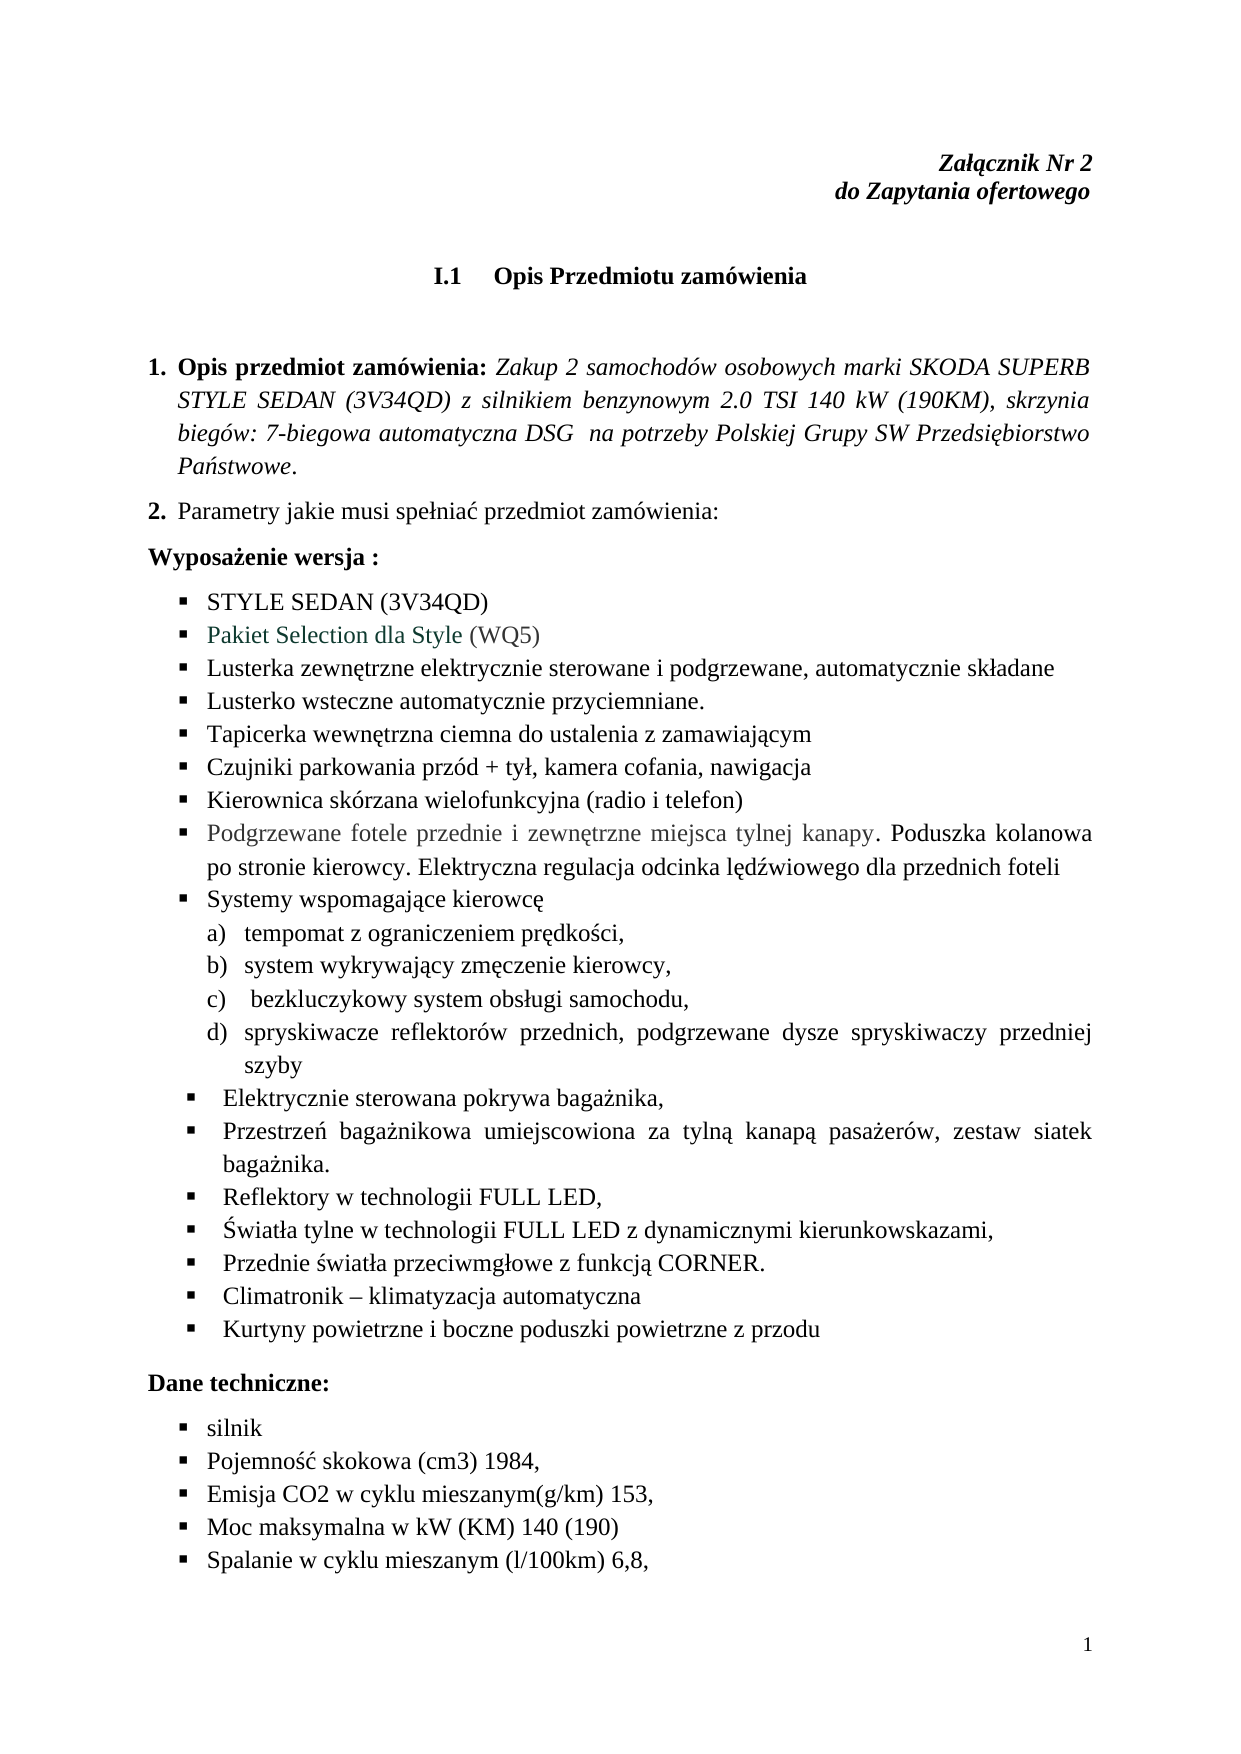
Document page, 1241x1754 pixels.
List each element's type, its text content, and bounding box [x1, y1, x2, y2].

list Opis przedmiot zamówienia: Zakup 2 samochodów osobowych marki SKODA SUPERB STYLE SEDAN (3V34QD) z silnikiem benzynowym 2.0 TSI 140 kW (190KM), skrzynia biegów: 7-biegowa automatyczna DSG na potrzeby Polskiej Grupy SW Przedsiębiorstwo Państwowe. [148, 352, 1093, 479]
list Climatronik – klimatyzacja automatyczna [185, 1281, 1093, 1309]
text Załącznik Nr 2 [148, 148, 1093, 176]
subtitle Opis Przedmiotu zamówienia [148, 261, 1093, 289]
list Przednie światła przeciwmgłowe z funkcją CORNER. [185, 1248, 1093, 1277]
list tempomat z ograniczeniem prędkości, [207, 918, 1093, 946]
list bezkluczykowy system obsługi samochodu, [207, 984, 1093, 1012]
list system wykrywający zmęczenie kierowcy, [207, 951, 1093, 979]
list Podgrzewane fotele przednie i zewnętrzne miejsca tylnej kanapy. Poduszka kolanowa po stronie kierowcy. Elektryczna regulacja odcinka lędźwiowego dla przednich foteli [177, 818, 1093, 880]
list Elektrycznie sterowana pokrywa bagażnika, [185, 1083, 1093, 1111]
list Kierownica skórzana wielofunkcyjna (radio i telefon) [177, 786, 1093, 814]
text Wyposażenie wersja : [148, 542, 1093, 571]
list spryskiwacze reflektorów przednich, podgrzewane dysze spryskiwaczy przedniej szyby [207, 1017, 1093, 1078]
list Czujniki parkowania przód + tył, kamera cofania, nawigacja [177, 752, 1093, 781]
list Światła tylne w technologii FULL LED z dynamicznymi kierunkowskazami, [185, 1215, 1093, 1243]
list Przestrzeń bagażnikowa umiejscowiona za tylną kanapą pasażerów, zestaw siatek bagażnika. [185, 1116, 1093, 1177]
list Pojemność skokowa (cm3) 1984, [177, 1446, 1093, 1475]
list Lusterko wsteczne automatycznie przyciemniane. [177, 686, 1093, 715]
list Reflektory w technologii FULL LED, [185, 1182, 1093, 1211]
list Emisja CO2 w cyklu mieszanym(g/km) 153, [177, 1479, 1093, 1508]
list Pakiet Selection dla Style (WQ5) [177, 620, 1093, 649]
list Tapicerka wewnętrzna ciemna do ustalenia z zamawiającym [177, 719, 1093, 748]
list Spalanie w cyklu mieszanym (l/100km) 6,8, [177, 1545, 1093, 1574]
list Lusterka zewnętrzne elektrycznie sterowane i podgrzewane, automatycznie składane [177, 653, 1093, 682]
list Moc maksymalna w kW (KM) 140 (190) [177, 1512, 1093, 1541]
list Kurtyny powietrzne i boczne poduszki powietrzne z przodu [185, 1314, 1093, 1343]
list STYLE SEDAN (3V34QD) [177, 587, 1093, 616]
text Dane techniczne: [148, 1368, 1093, 1396]
list silnik [177, 1413, 1093, 1442]
text do Zapytania ofertowego [148, 176, 1093, 205]
list Systemy wspomagające kierowcę [177, 884, 1093, 913]
list Parametry jakie musi spełniać przedmiot zamówienia: [148, 496, 1093, 525]
